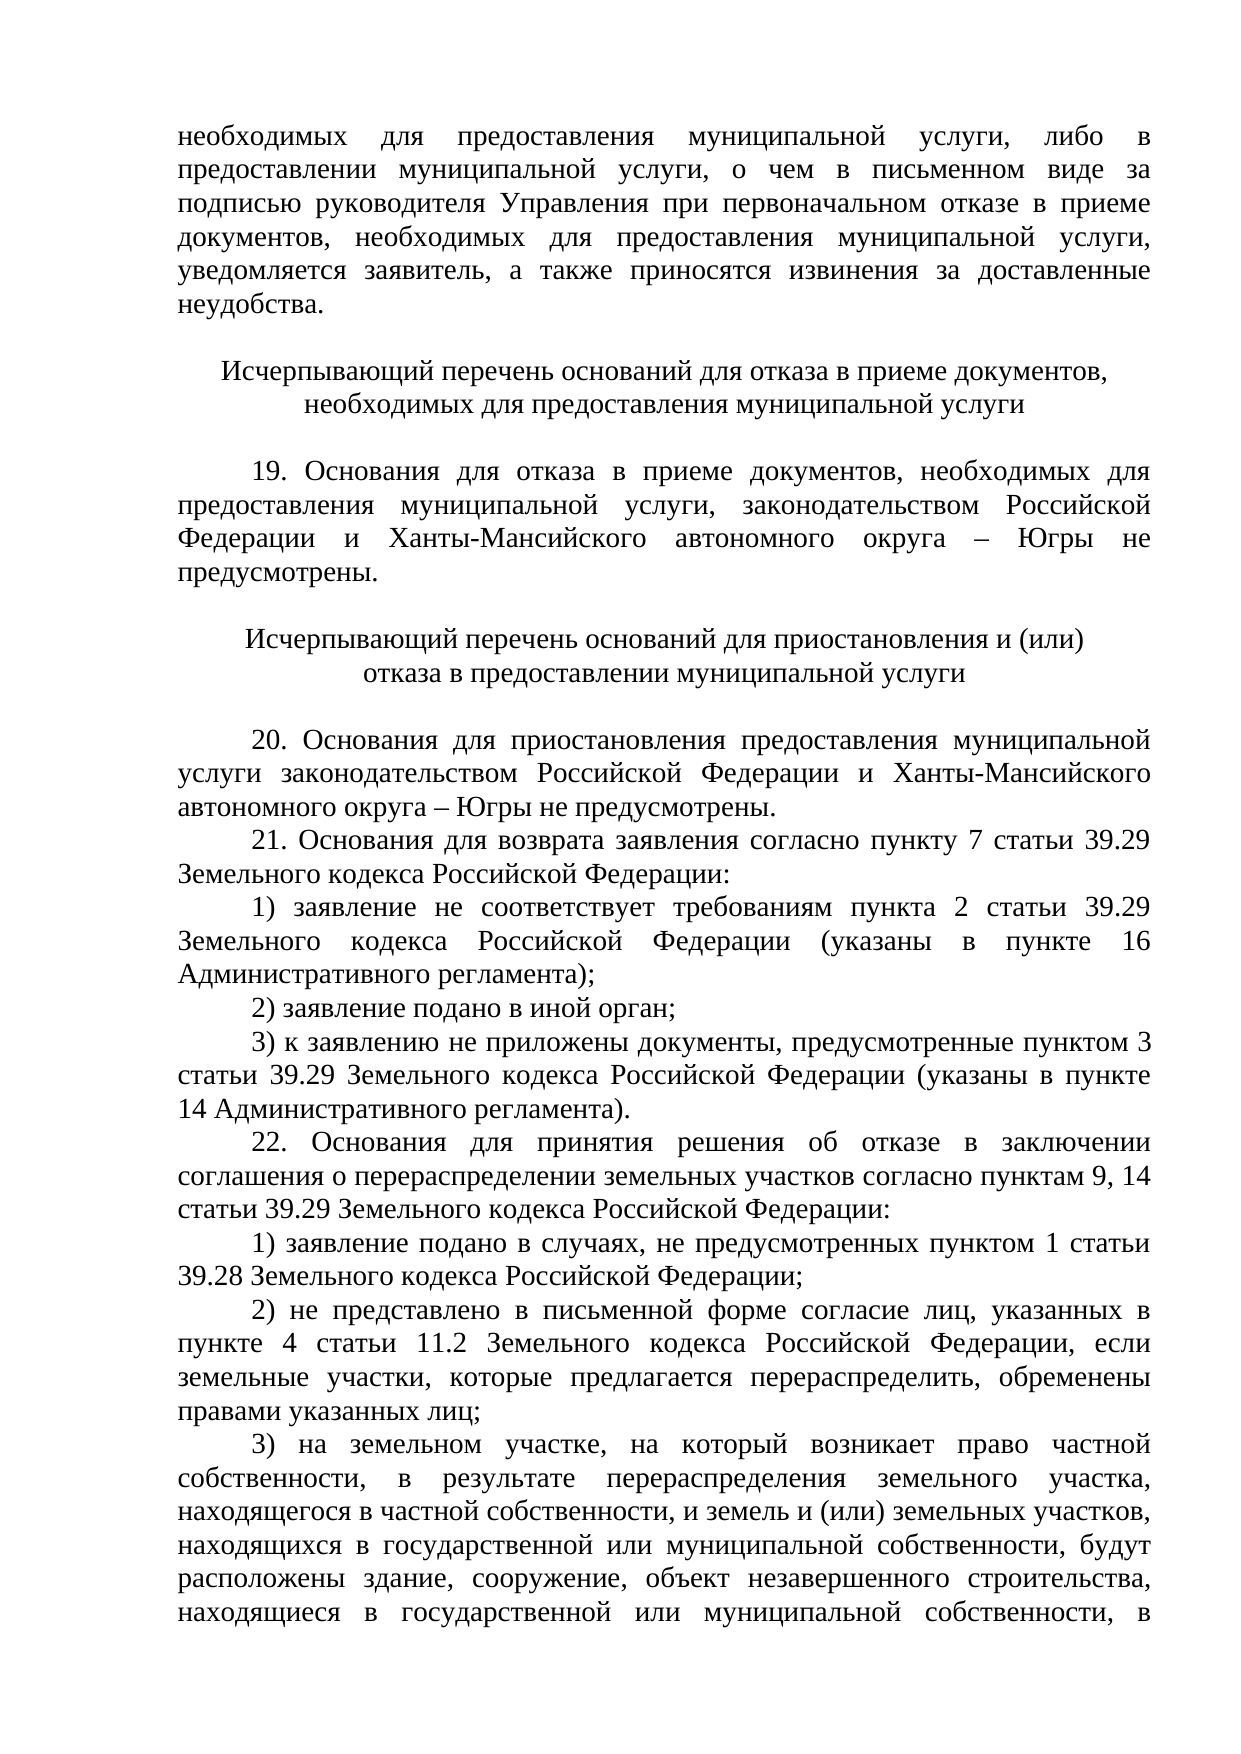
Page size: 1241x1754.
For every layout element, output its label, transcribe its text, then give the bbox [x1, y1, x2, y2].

text 1) заявление подано в случаях, не предусмотренных пунктом 1 статьи 39.28 Земельного кодекса Российской Федерации; [177, 1225, 1152, 1292]
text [177, 118, 1152, 319]
text Исчерпывающий перечень оснований для отказа в приеме документов, необходимых для предоставления муниципальной услуги [177, 353, 1152, 420]
text Исчерпывающий перечень оснований для приостановления и (или) [177, 621, 1152, 655]
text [177, 1426, 1152, 1627]
text 2) заявление подано в иной орган; [177, 990, 1152, 1024]
text 3) к заявлению не приложены документы, предусмотренные пунктом 3 статьи 39.29 Земельного кодекса Российской Федерации (указаны в пункте 14 Административного регламента). [177, 1024, 1152, 1124]
text 1) заявление не соответствует требованиям пункта 2 статьи 39.29 Земельного кодекса Российской Федерации (указаны в пункте 16 Административного регламента); [177, 889, 1152, 990]
text 21. Основания для возврата заявления согласно пункту 7 статьи 39.29 Земельного кодекса Российской Федерации: [177, 822, 1152, 889]
text отказа в предоставлении муниципальной услуги [177, 655, 1152, 688]
text 19. Основания для отказа в приеме документов, необходимых для предоставления муниципальной услуги, законодательством Российской Федерации и Ханты-Мансийского автономного округа – Югры не предусмотрены. [177, 453, 1152, 588]
text 20. Основания для приостановления предоставления муниципальной услуги законодательством Российской Федерации и Ханты-Мансийского автономного округа – Югры не предусмотрены. [177, 722, 1152, 822]
text 2) не представлено в письменной форме согласие лиц, указанных в пункте 4 статьи 11.2 Земельного кодекса Российской Федерации, если земельные участки, которые предлагается перераспределить, обременены правами указанных лиц; [177, 1292, 1152, 1426]
text 22. Основания для принятия решения об отказе в заключении соглашения о перераспределении земельных участков согласно пунктам 9, 14 статьи 39.29 Земельного кодекса Российской Федерации: [177, 1124, 1152, 1225]
